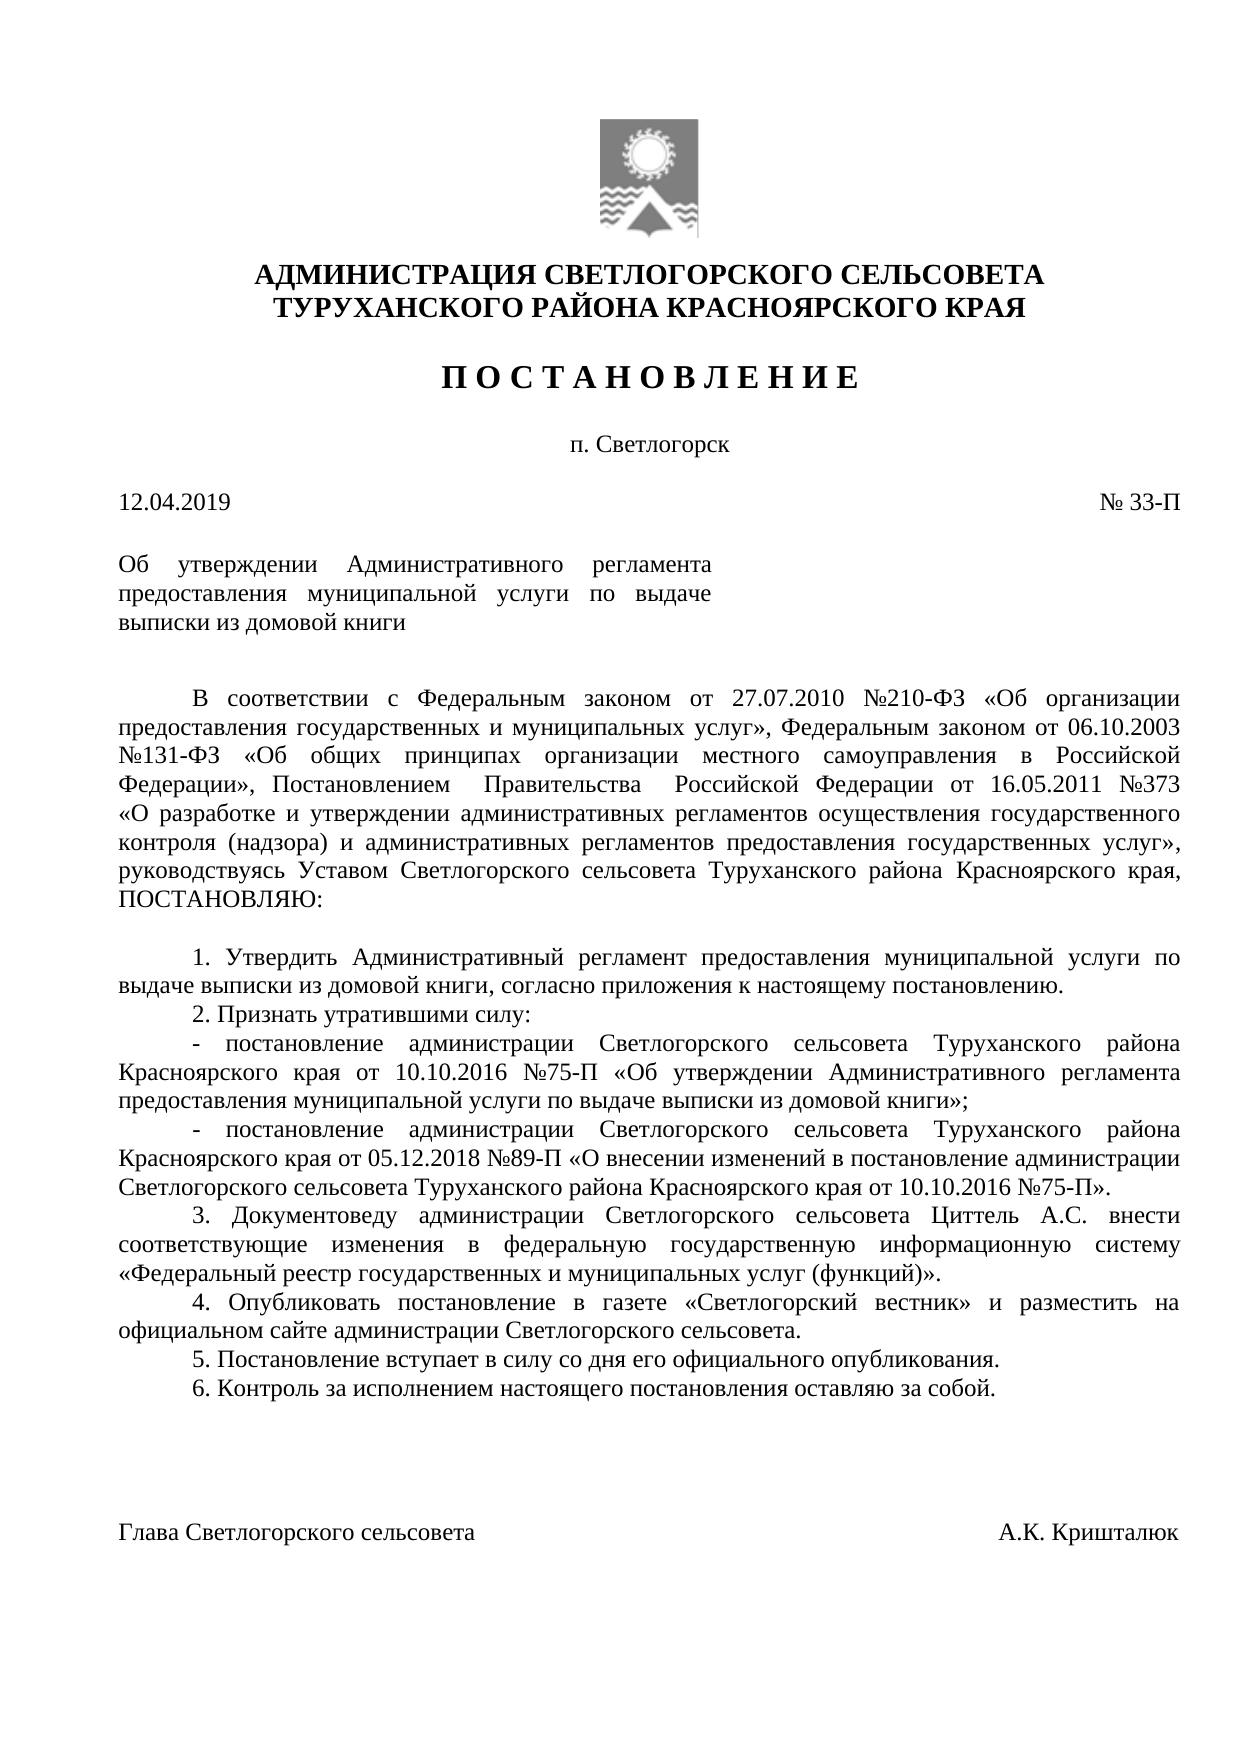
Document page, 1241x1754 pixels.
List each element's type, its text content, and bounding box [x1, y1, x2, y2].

text 4. Опубликовать постановление в газете «Светлогорский вестник» и разместить на официальном сайте администрации Светлогорского сельсовета. [118, 1287, 1181, 1344]
text П О С Т А Н О В Л Е Н И Е [118, 357, 1181, 396]
text ТУРУХАНСКОГО РАЙОНА КРАСНОЯРСКОГО КРАЯ [118, 290, 1181, 324]
text Глава Светлогорского сельсовета А.К. Кришталюк [118, 1517, 1181, 1546]
table_header Об утверждении Административного регламента предоставления муниципальной услуги по выдаче выписки из домовой книги [107, 549, 723, 635]
text 6. Контроль за исполнением настоящего постановления оставляю за собой. [118, 1373, 1181, 1402]
text - постановление администрации Светлогорского сельсовета Туруханского района Красноярского края от 05.12.2018 №89-П «О внесении изменений в постановление администрации Светлогорского сельсовета Туруханского района Красноярского края от 10.10.2016 №75-П». [118, 1114, 1181, 1201]
picture [600, 118, 700, 238]
text 3. Документоведу администрации Светлогорского сельсовета Циттель А.С. внести соответствующие изменения в федеральную государственную информационную систему «Федеральный реестр государственных и муниципальных услуг (функций)». [118, 1201, 1181, 1287]
text 12.04.2019 № 33-П [118, 487, 1181, 516]
text АДМИНИСТРАЦИЯ СВЕТЛОГОРСКОГО СЕЛЬСОВЕТА [118, 257, 1181, 290]
text 2. Признать утратившими силу: [118, 999, 1181, 1028]
text п. Светлогорск [118, 429, 1181, 458]
text В соответствии с Федеральным законом от 27.07.2010 №210-ФЗ «Об организации предоставления государственных и муниципальных услуг», Федеральным законом от 06.10.2003 №131-ФЗ «Об общих принципах организации местного самоуправления в Российской Федерации», Постановлением Правительства Российской Федерации от 16.05.2011 №373 «О разработке и утверждении административных регламентов осуществления государственного контроля (надзора) и административных регламентов предоставления государственных услуг», руководствуясь Уставом Светлогорского сельсовета Туруханского района Красноярского края, ПОСТАНОВЛЯЮ: [118, 683, 1181, 913]
text 5. Постановление вступает в силу со дня его официального опубликования. [118, 1344, 1181, 1373]
text 1. Утвердить Административный регламент предоставления муниципальной услуги по выдаче выписки из домовой книги, согласно приложения к настоящему постановлению. [118, 942, 1181, 999]
text - постановление администрации Светлогорского сельсовета Туруханского района Красноярского края от 10.10.2016 №75-П «Об утверждении Административного регламента предоставления муниципальной услуги по выдаче выписки из домовой книги»; [118, 1028, 1181, 1114]
